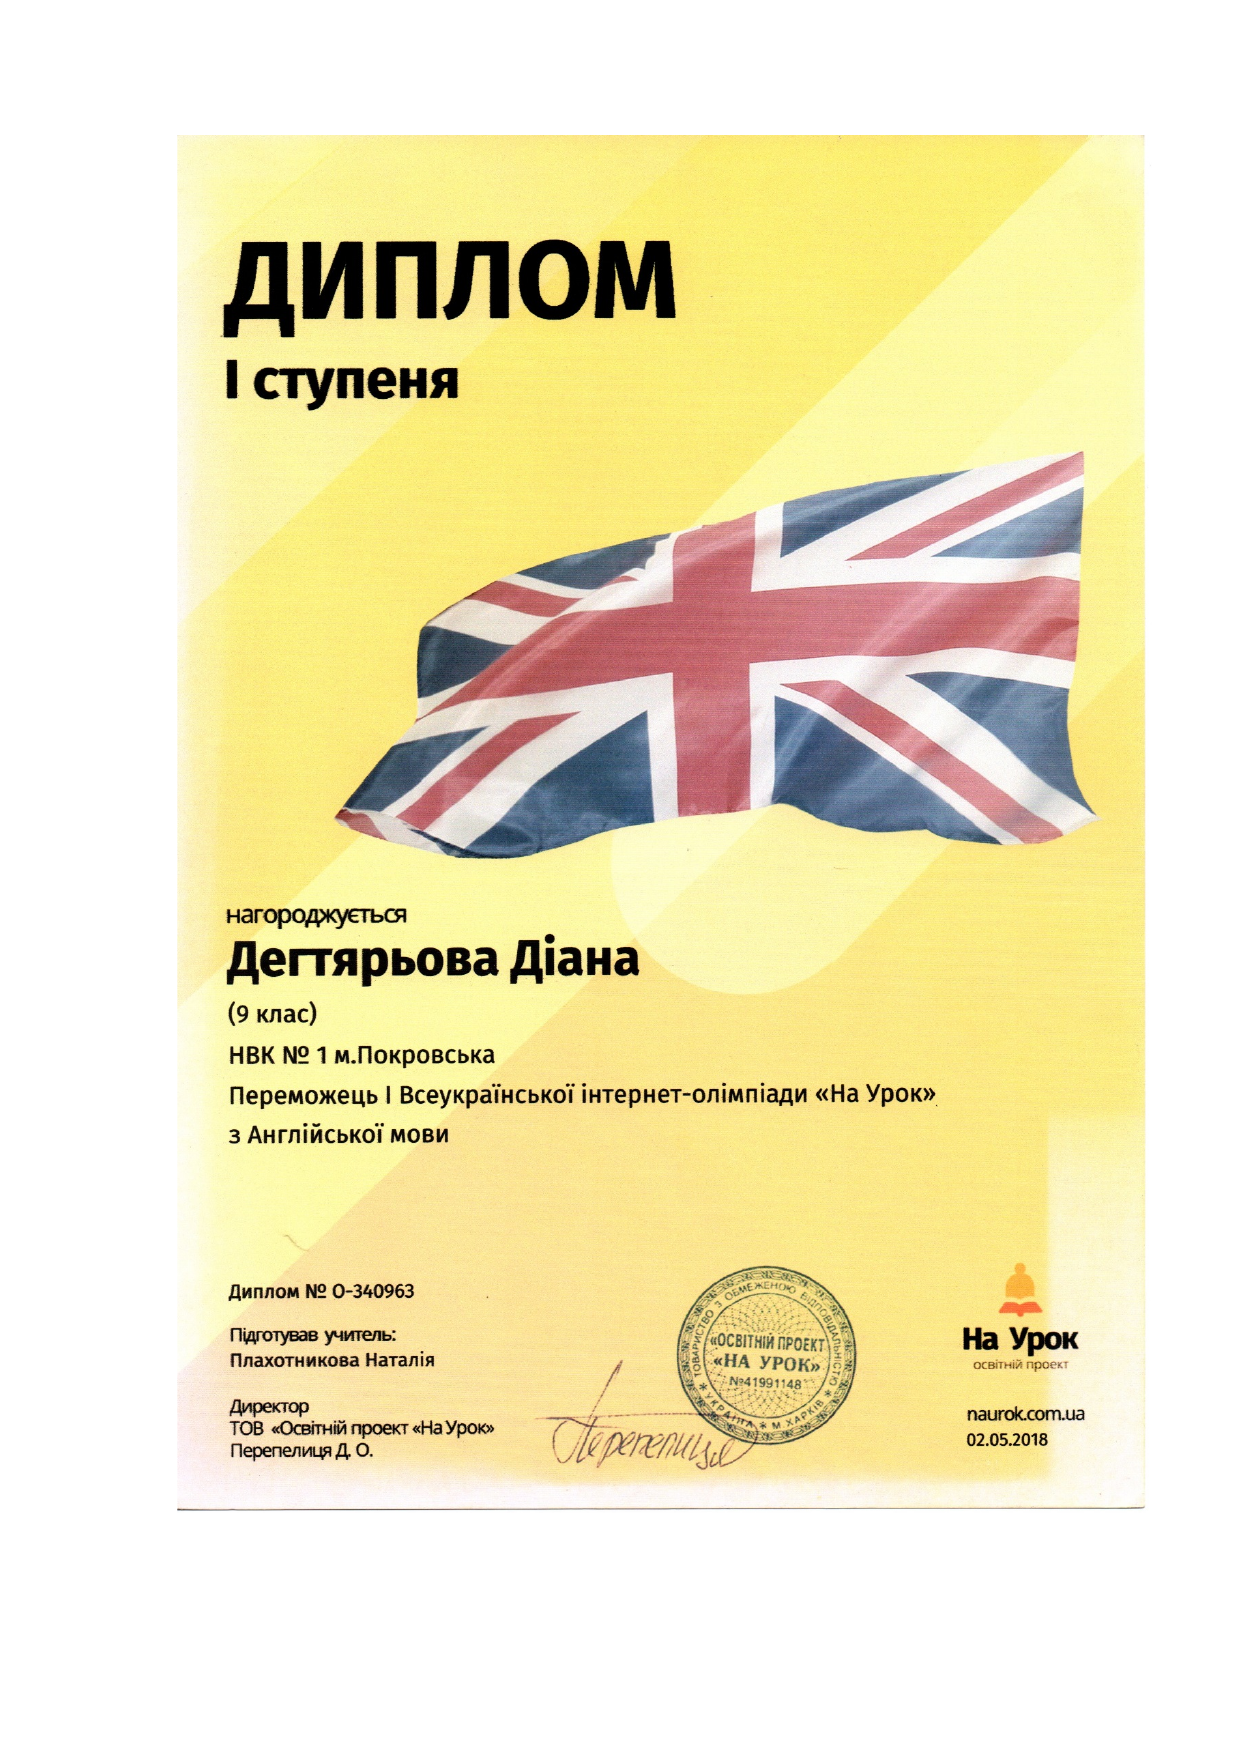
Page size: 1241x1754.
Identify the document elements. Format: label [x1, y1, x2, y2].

picture [177, 135, 1152, 1513]
